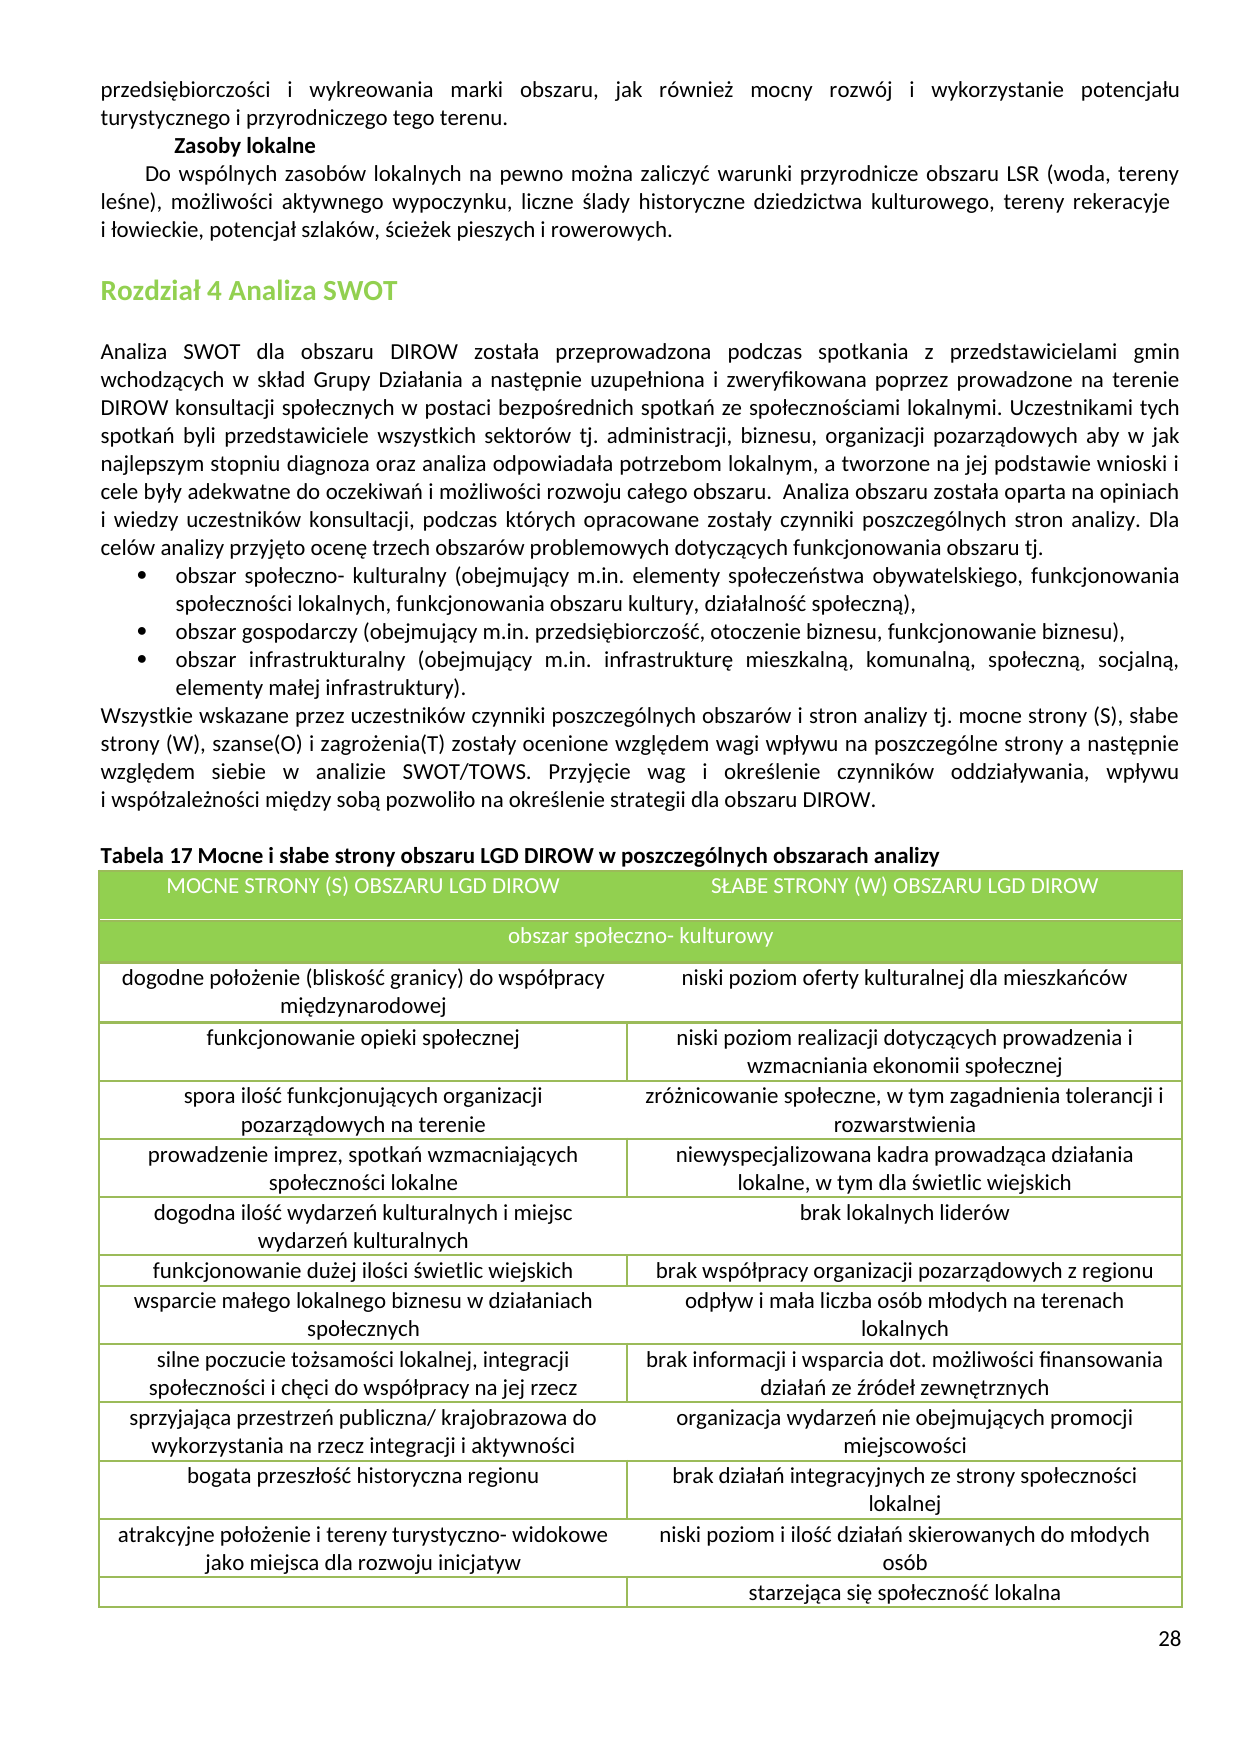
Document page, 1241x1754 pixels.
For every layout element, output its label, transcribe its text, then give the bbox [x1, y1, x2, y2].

table_header SŁABE STRONY (W) OBSZARU LGD DIROW [627, 872, 1181, 919]
table_header MOCNE STRONY (S) OBSZARU LGD DIROW [100, 872, 627, 919]
list obszar gospodarczy (obejmujący m.in. przedsiębiorczość, otoczenie biznesu, funkcjonowanie biznesu), [138, 617, 1181, 645]
table_cell atrakcyjne położenie i tereny turystyczno- widokowe jako miejsca dla rozwoju inicjatyw [100, 1520, 627, 1576]
table_cell niewyspecjalizowana kadra prowadząca działania lokalne, w tym dla świetlic wiejskich [628, 1140, 1181, 1196]
table_cell brak działań integracyjnych ze strony społeczności lokalnej [628, 1462, 1181, 1518]
table_cell prowadzenie imprez, spotkań wzmacniających społeczności lokalne [100, 1140, 626, 1196]
table_cell funkcjonowanie dużej ilości świetlic wiejskich [100, 1256, 626, 1284]
table_cell silne poczucie tożsamości lokalnej, integracji społeczności i chęci do współpracy na jej rzecz [100, 1345, 626, 1401]
table_cell zróżnicowanie społeczne, w tym zagadnienia tolerancji i rozwarstwienia [627, 1082, 1181, 1138]
table_cell odpływ i mała liczba osób młodych na terenach lokalnych [627, 1287, 1181, 1343]
table_cell dogodna ilość wydarzeń kulturalnych i miejsc wydarzeń kulturalnych [100, 1198, 627, 1254]
list obszar społeczno- kulturalny (obejmujący m.in. elementy społeczeństwa obywatelskiego, funkcjonowania społeczności lokalnych, funkcjonowania obszaru kultury, działalność społeczną), [138, 561, 1181, 617]
table_cell spora ilość funkcjonujących organizacji pozarządowych na terenie [100, 1082, 627, 1138]
table_cell niski poziom i ilość działań skierowanych do młodych osób [627, 1520, 1181, 1576]
subtitle Rozdział 4 Analiza SWOT [100, 272, 1181, 308]
table_cell [100, 1578, 626, 1606]
table_cell wsparcie małego lokalnego biznesu w działaniach społecznych [100, 1287, 627, 1343]
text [100, 75, 1181, 131]
table_cell starzejąca się społeczność lokalna [628, 1578, 1181, 1606]
text Wszystkie wskazane przez uczestników czynniki poszczególnych obszarów i stron analizy tj. mocne strony (S), słabe strony (W), szanse(O) i zagrożenia(T) zostały ocenione względem wagi wpływu na poszczególne strony a następnie względem siebie w analizie SWOT/TOWS. Przyjęcie wag i określenie czynników oddziaływania, wpływu i współzależności między sobą pozwoliło na określenie strategii dla obszaru DIROW. [100, 701, 1181, 813]
table_cell brak informacji i wsparcia dot. możliwości finansowania działań ze źródeł zewnętrznych [628, 1345, 1181, 1401]
text Zasoby lokalne [100, 131, 1181, 159]
table_cell brak lokalnych liderów [627, 1198, 1181, 1254]
table_cell niski poziom oferty kulturalnej dla mieszkańców [627, 964, 1181, 1021]
table_cell dogodne położenie (bliskość granicy) do współpracy międzynarodowej [100, 964, 627, 1021]
table_cell brak współpracy organizacji pozarządowych z regionu [628, 1256, 1181, 1284]
table_cell niski poziom realizacji dotyczących prowadzenia i wzmacniania ekonomii społecznej [628, 1024, 1181, 1079]
text Analiza SWOT dla obszaru DIROW została przeprowadzona podczas spotkania z przedstawicielami gmin wchodzących w skład Grupy Działania a następnie uzupełniona i zweryfikowana poprzez prowadzone na terenie DIROW konsultacji społecznych w postaci bezpośrednich spotkań ze społecznościami lokalnymi. Uczestnikami tych spotkań byli przedstawiciele wszystkich sektorów tj. administracji, biznesu, organizacji pozarządowych aby w jak najlepszym stopniu diagnoza oraz analiza odpowiadała potrzebom lokalnym, a tworzone na jej podstawie wnioski i cele były adekwatne do oczekiwań i możliwości rozwoju całego obszaru. Analiza obszaru została oparta na opiniach i wiedzy uczestników konsultacji, podczas których opracowane zostały czynniki poszczególnych stron analizy. Dla celów analizy przyjęto ocenę trzech obszarów problemowych dotyczących funkcjonowania obszaru tj. [100, 337, 1181, 561]
list obszar infrastrukturalny (obejmujący m.in. infrastrukturę mieszkalną, komunalną, społeczną, socjalną, elementy małej infrastruktury). [138, 645, 1181, 701]
table_cell bogata przeszłość historyczna regionu [100, 1462, 626, 1518]
text Do wspólnych zasobów lokalnych na pewno można zaliczyć warunki przyrodnicze obszaru LSR (woda, tereny leśne), możliwości aktywnego wypoczynku, liczne ślady historyczne dziedzictwa kulturowego, tereny rekeracyje i łowieckie, potencjał szlaków, ścieżek pieszych i rowerowych. [100, 159, 1181, 243]
table_cell organizacja wydarzeń nie obejmujących promocji miejscowości [627, 1403, 1181, 1459]
text Tabela 17 Mocne i słabe strony obszaru LGD DIROW w poszczególnych obszarach analizy [100, 841, 1181, 869]
table_cell funkcjonowanie opieki społecznej [100, 1024, 626, 1079]
table_cell obszar społeczno- kulturowy [100, 922, 1181, 961]
table_cell sprzyjająca przestrzeń publiczna/ krajobrazowa do wykorzystania na rzecz integracji i aktywności [100, 1403, 627, 1459]
